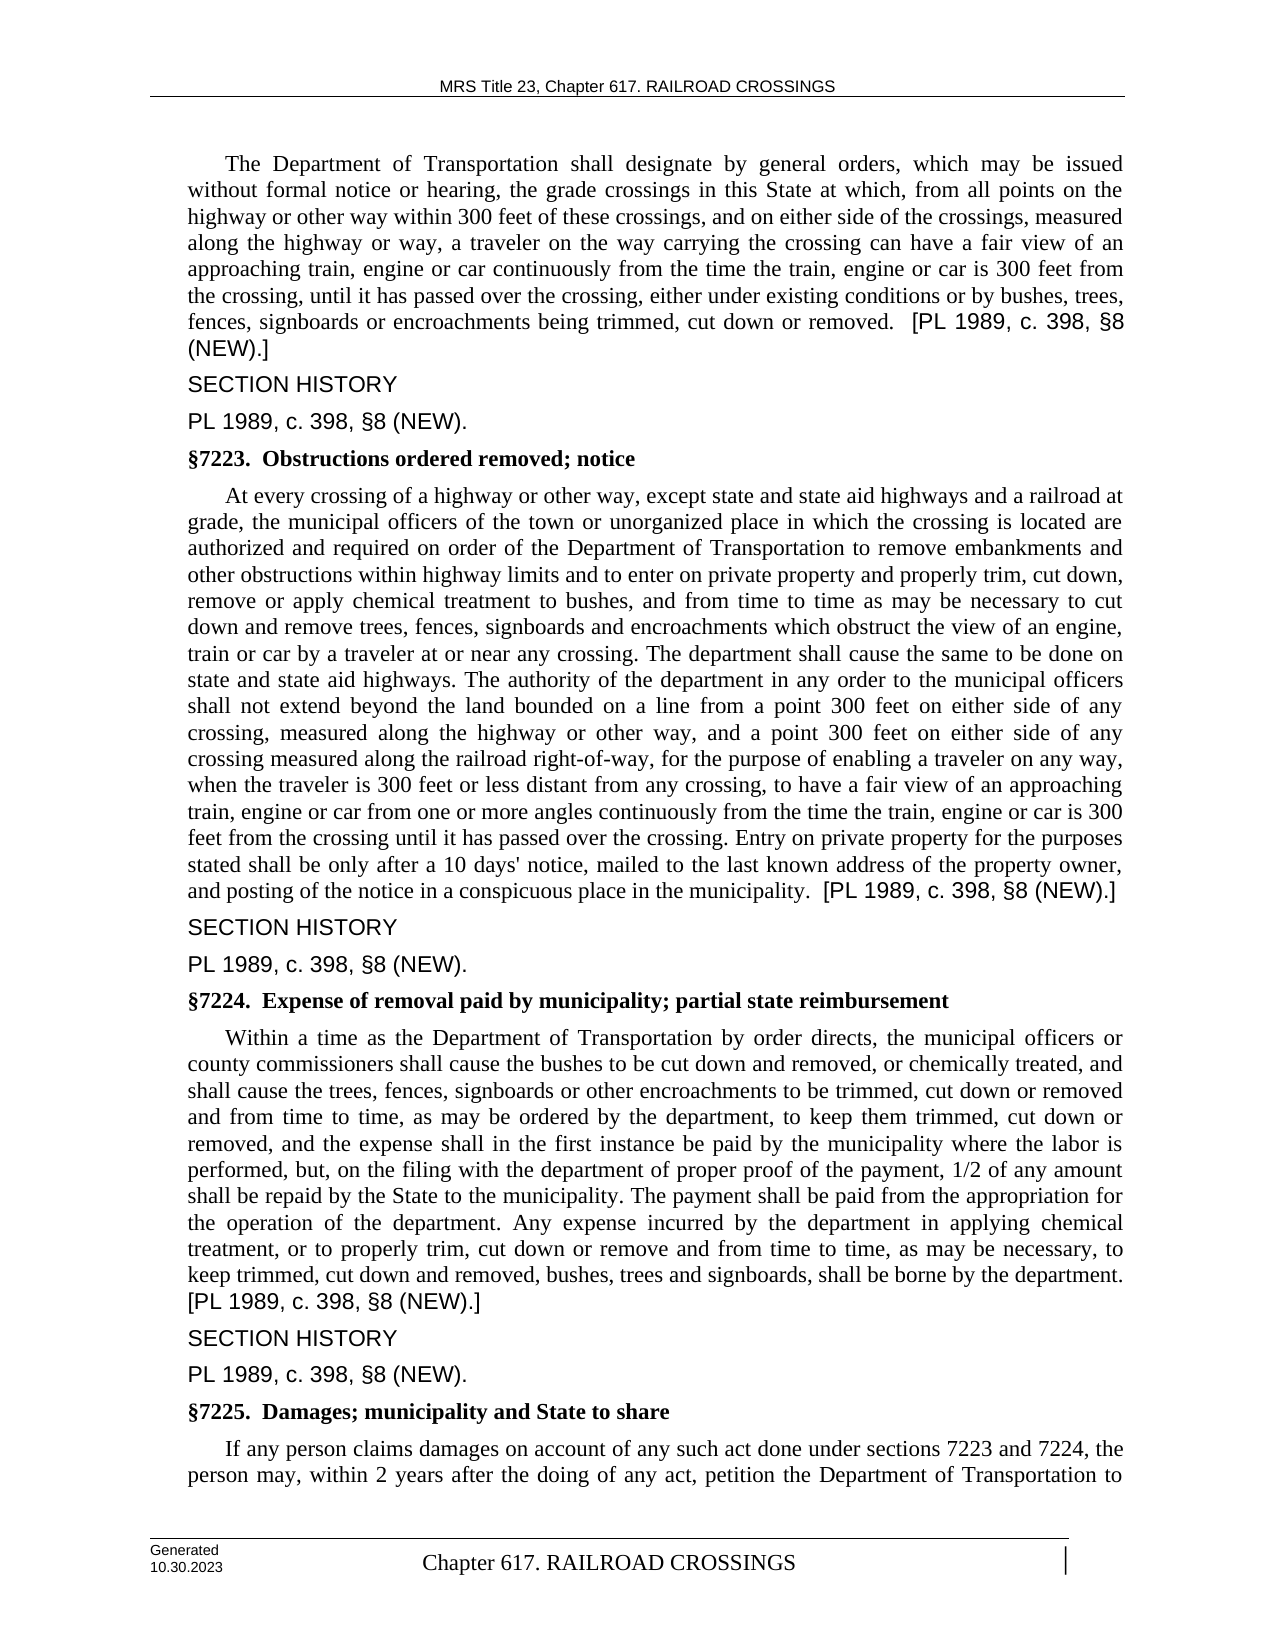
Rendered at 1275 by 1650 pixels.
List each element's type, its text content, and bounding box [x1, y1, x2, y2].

text PL 1989, c. 398, §8 (NEW). [187, 951, 1125, 977]
text Within a time as the Department of Transportation by order directs, the municipal officers or county commissioners shall cause the bushes to be cut down and removed, or chemically treated, and shall cause the trees, fences, signboards or other encroachments to be trimmed, cut down or removed and from time to time, as may be ordered by the department, to keep them trimmed, cut down or removed, and the expense shall in the first instance be paid by the municipality where the labor is performed, but, on the filing with the department of proper proof of the payment, 1/2 of any amount shall be repaid by the State to the municipality. The payment shall be paid from the appropriation for the operation of the department. Any expense incurred by the department in applying chemical treatment, or to properly trim, cut down or remove and from time to time, as may be necessary, to keep trimmed, cut down and removed, bushes, trees and signboards, shall be borne by the department. [PL 1989, c. 398, §8 (NEW).] [187, 1024, 1125, 1314]
text §7223. Obstructions ordered removed; notice [187, 445, 1125, 471]
text PL 1989, c. 398, §8 (NEW). [187, 408, 1125, 434]
text SECTION HISTORY [187, 914, 1125, 940]
text §7224. Expense of removal paid by municipality; partial state reimbursement [187, 987, 1125, 1014]
text At every crossing of a highway or other way, except state and state aid highways and a railroad at grade, the municipal officers of the town or unorganized place in which the crossing is located are authorized and required on order of the Department of Transportation to remove embankments and other obstructions within highway limits and to enter on private property and properly trim, cut down, remove or apply chemical treatment to bushes, and from time to time as may be necessary to cut down and remove trees, fences, signboards and encroachments which obstruct the view of an engine, train or car by a traveler at or near any crossing. The department shall cause the same to be done on state and state aid highways. The authority of the department in any order to the municipal officers shall not extend beyond the land bounded on a line from a point 300 feet on either side of any crossing, measured along the highway or other way, and a point 300 feet on either side of any crossing measured along the railroad right-of-way, for the purpose of enabling a traveler on any way, when the traveler is 300 feet or less distant from any crossing, to have a fair view of an approaching train, engine or car from one or more angles continuously from the time the train, engine or car is 300 feet from the crossing until it has passed over the crossing. Entry on private property for the purposes stated shall be only after a 10 days' notice, mailed to the last known address of the property owner, and posting of the notice in a conspicuous place in the municipality. [PL 1989, c. 398, §8 (NEW).] [187, 482, 1125, 903]
text SECTION HISTORY [187, 371, 1125, 398]
text The Department of Transportation shall designate by general orders, which may be issued without formal notice or hearing, the grade crossings in this State at which, from all points on the highway or other way within 300 feet of these crossings, and on either side of the crossings, measured along the highway or way, a traveler on the way carrying the crossing can have a fair view of an approaching train, engine or car continuously from the time the train, engine or car is 300 feet from the crossing, until it has passed over the crossing, either under existing conditions or by bushes, trees, fences, signboards or encroachments being trimmed, cut down or removed. [PL 1989, c. 398, §8 (NEW).] [187, 150, 1125, 361]
text PL 1989, c. 398, §8 (NEW). [187, 1361, 1125, 1388]
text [187, 1435, 1125, 1487]
text §7225. Damages; municipality and State to share [187, 1398, 1125, 1424]
text SECTION HISTORY [187, 1324, 1125, 1351]
